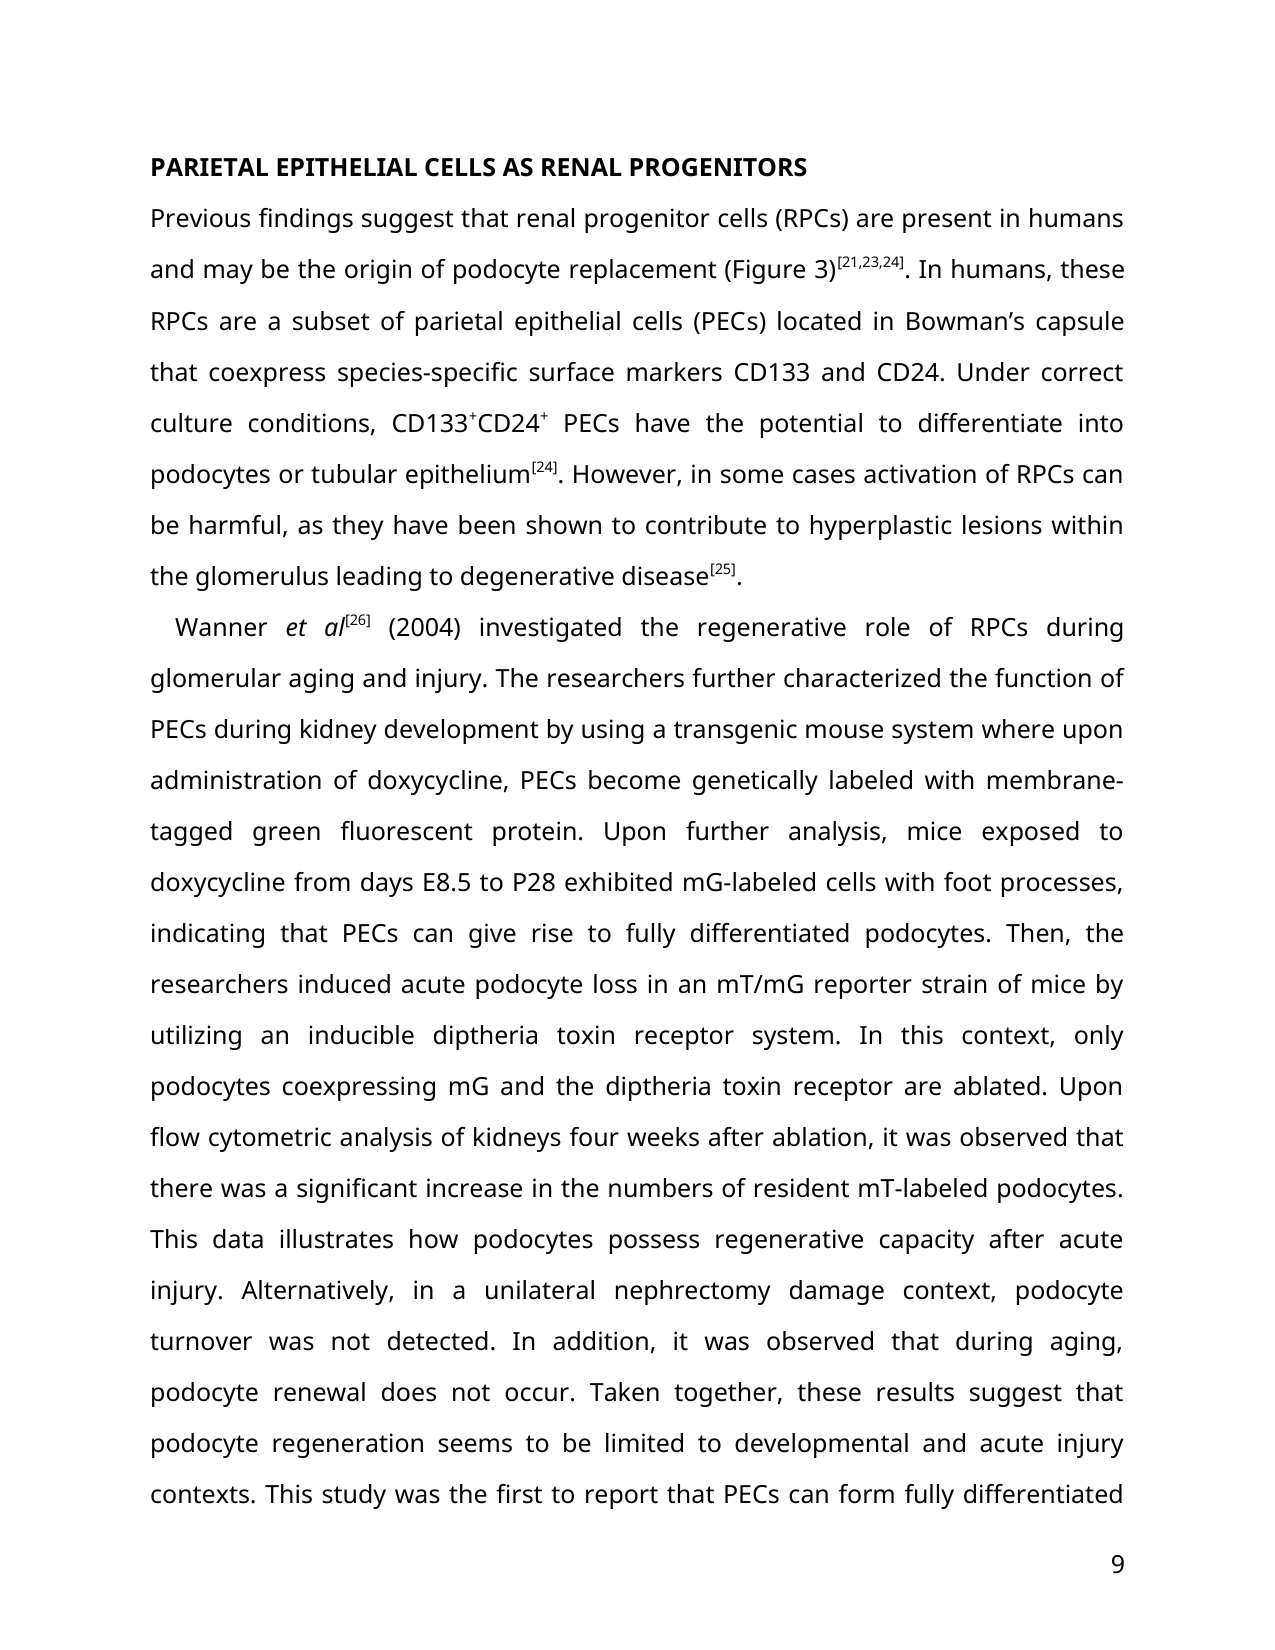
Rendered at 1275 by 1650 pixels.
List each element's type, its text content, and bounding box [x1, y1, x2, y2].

text PARIETAL EPITHELIAL CELLS AS RENAL PROGENITORS [150, 150, 1125, 184]
text Previous findings suggest that renal progenitor cells (RPCs) are present in humans and may be the origin of podocyte replacement (Figure 3)[21,23,24]. In humans, these RPCs are a subset of parietal epithelial cells (PECs) located in Bowman’s capsule that coexpress species-specific surface markers CD133 and CD24. Under correct culture conditions, CD133+CD24+ PECs have the potential to differentiate into podocytes or tubular epithelium[24]. However, in some cases activation of RPCs can be harmful, as they have been shown to contribute to hyperplastic lesions within the glomerulus leading to degenerative disease[25]. [150, 201, 1125, 592]
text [150, 609, 1125, 1511]
